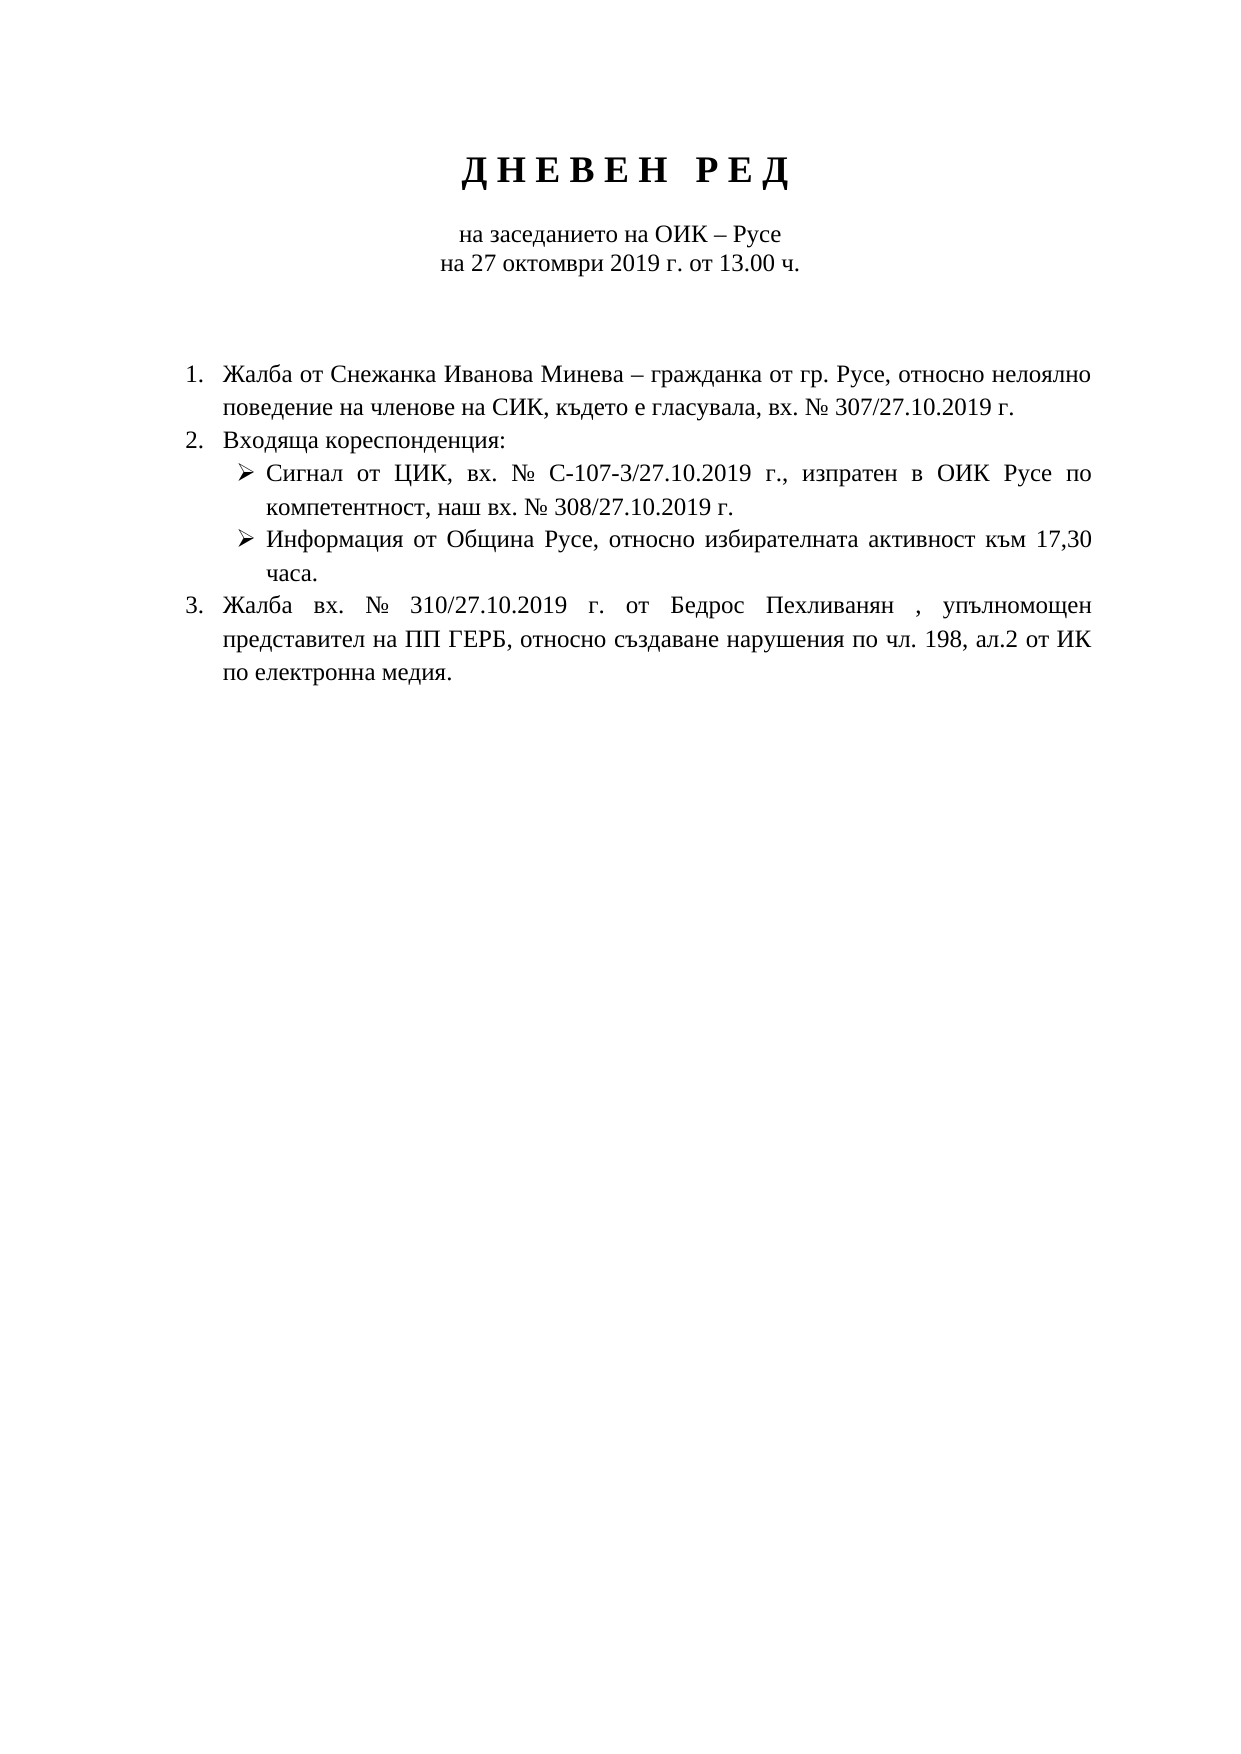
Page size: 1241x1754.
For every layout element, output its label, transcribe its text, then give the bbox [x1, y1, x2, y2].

text Д Н Е В Е Н Р Е Д [148, 148, 1093, 191]
text на заседанието на ОИК – Русе [148, 219, 1093, 248]
list Информация от Община Русе, относно избирателната активност към 17,30 часа. [236, 524, 1093, 586]
list Жалба от Снежанка Иванова Минева – гражданка от гр. Русе, относно нелоялно поведение на членове на СИК, където е гласувала, вх. № 307/27.10.2019 г. [185, 359, 1093, 421]
list Сигнал от ЦИК, вх. № С-107-3/27.10.2019 г., изпратен в ОИК Русе по компетентност, наш вх. № 308/27.10.2019 г. [236, 458, 1093, 520]
text на 27 октомври 2019 г. от 13.00 ч. [148, 248, 1093, 277]
list Жалба вх. № 310/27.10.2019 г. от Бедрос Пехливанян , упълномощен представител на ПП ГЕРБ, относно създаване нарушения по чл. 198, ал.2 от ИК по електронна медия. [185, 591, 1093, 685]
list Входяща кореспонденция: [185, 426, 1093, 454]
